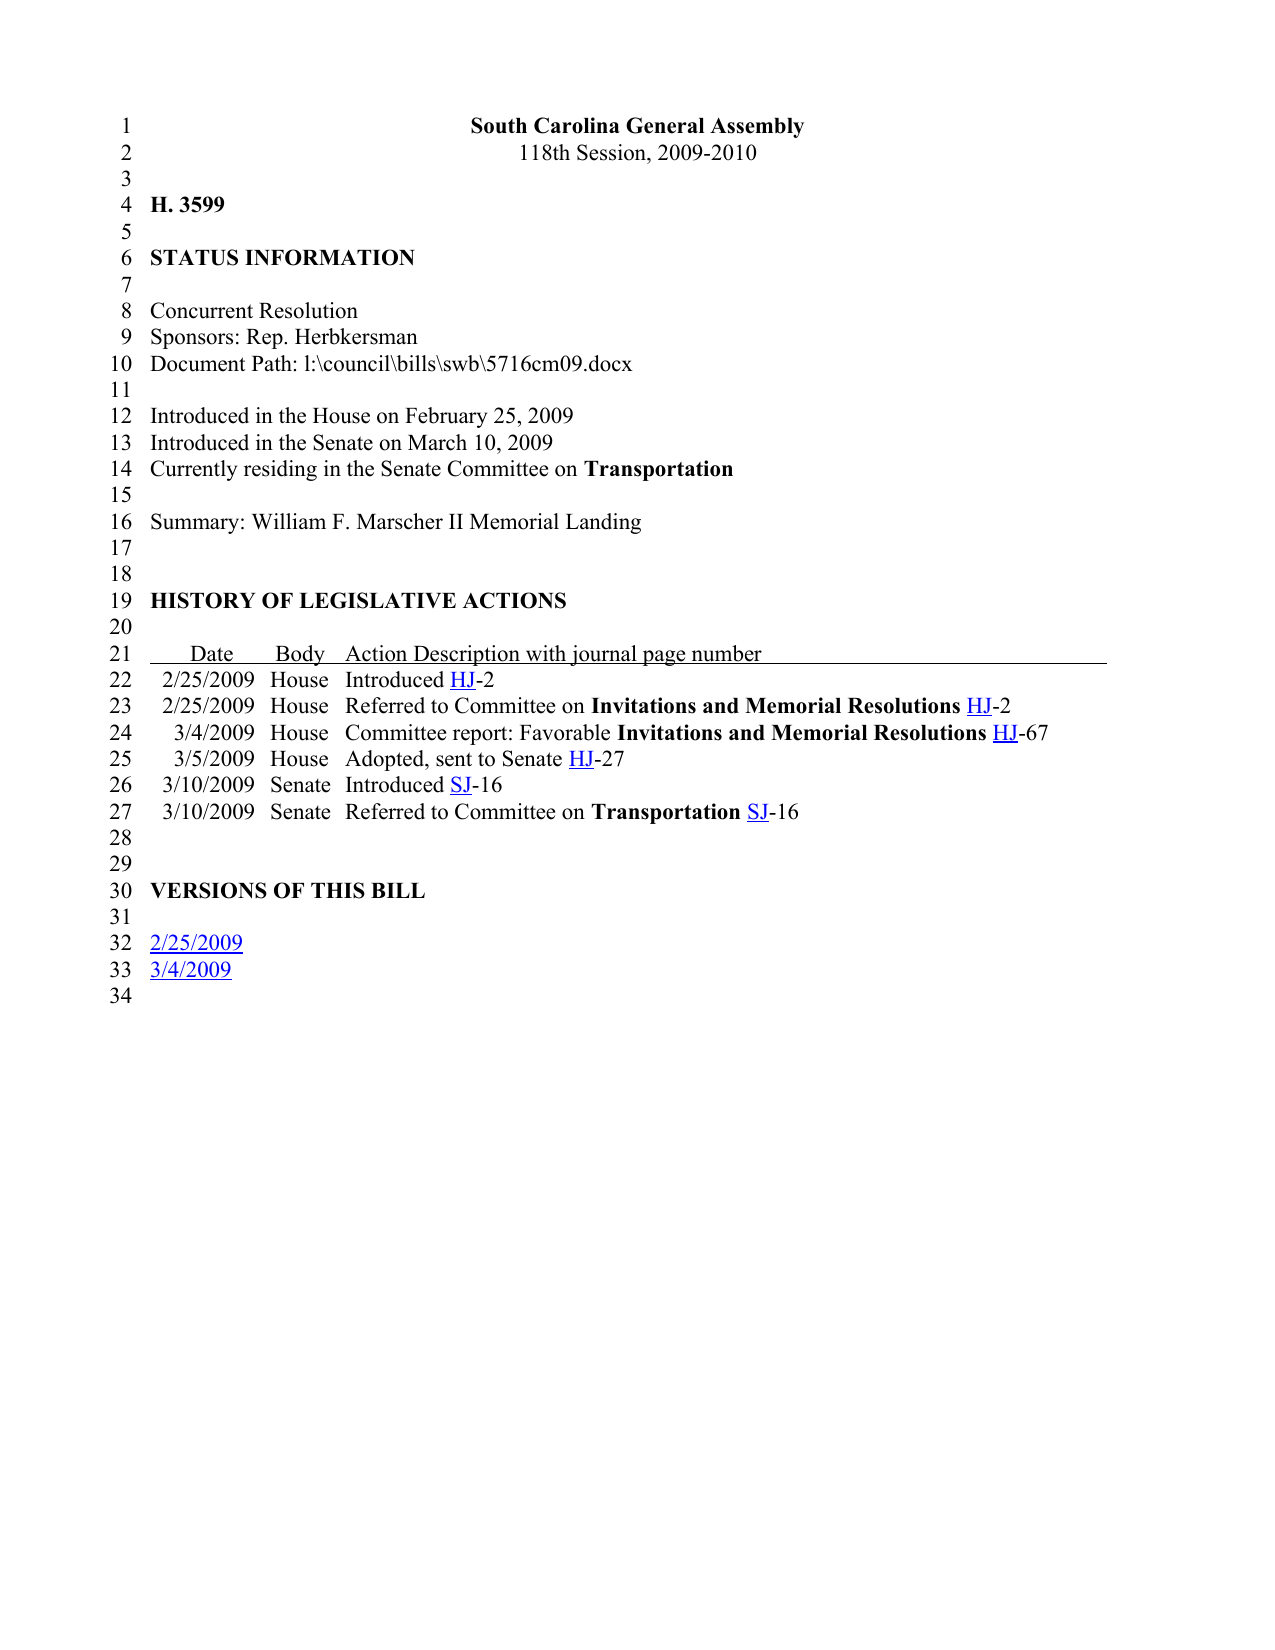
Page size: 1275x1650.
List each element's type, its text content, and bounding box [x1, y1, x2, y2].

text 3/4/2009 [150, 956, 1125, 982]
text HISTORY OF LEGISLATIVE ACTIONS [150, 587, 1125, 613]
text 2/25/2009 House Introduced HJ-2 [150, 666, 1125, 692]
text VERSIONS OF THIS BILL [150, 877, 1125, 903]
text 3/10/2009 Senate Referred to Committee on Transportation SJ-16 [150, 798, 1125, 824]
text H. 3599 [150, 192, 1125, 218]
text Sponsors: Rep. Herbkersman [150, 323, 1125, 350]
text 2/25/2009 [150, 929, 1125, 956]
text 3/4/2009 House Committee report: Favorable Invitations and Memorial Resolutions HJ-67 [150, 719, 1125, 745]
text 118th Session, 2009-2010 [150, 139, 1125, 165]
text 3/5/2009 House Adopted, sent to Senate HJ-27 [150, 745, 1125, 771]
text Introduced in the Senate on March 10, 2009 [150, 429, 1125, 455]
text Summary: William F. Marscher II Memorial Landing [150, 508, 1125, 534]
text Document Path: l:\council\bills\swb\5716cm09.docx [150, 350, 1125, 376]
text South Carolina General Assembly [150, 112, 1125, 139]
text 3/10/2009 Senate Introduced SJ-16 [150, 771, 1125, 798]
text Concurrent Resolution [150, 297, 1125, 323]
text STATUS INFORMATION [150, 244, 1125, 271]
text Date Body Action Description with journal page number [150, 639, 1125, 666]
text 2/25/2009 House Referred to Committee on Invitations and Memorial Resolutions HJ-2 [150, 692, 1125, 719]
text Introduced in the House on February 25, 2009 [150, 402, 1125, 429]
text Currently residing in the Senate Committee on Transportation [150, 455, 1125, 481]
